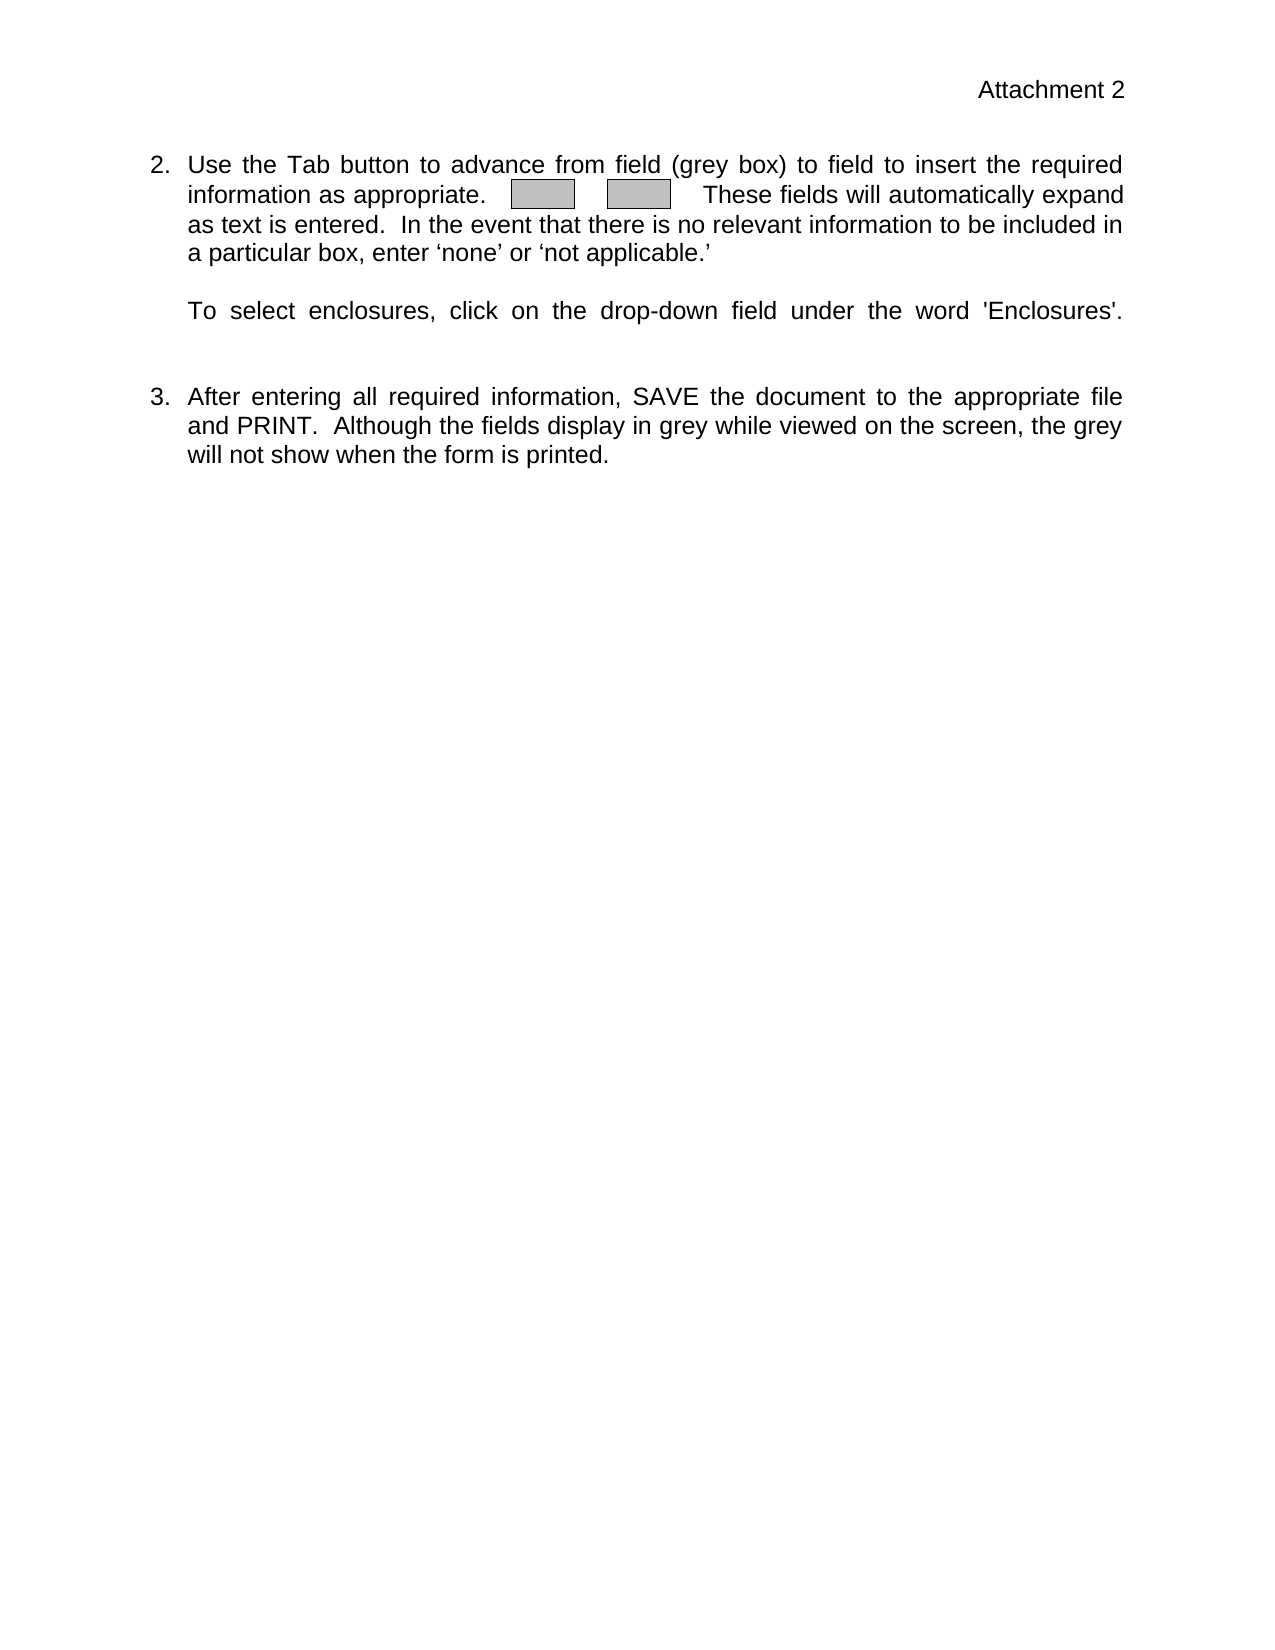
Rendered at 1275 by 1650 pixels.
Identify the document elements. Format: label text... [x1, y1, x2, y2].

list Use the Tab button to advance from field (grey box) to field to insert the required information as appropriate. These fields will automatically expand as text is entered. In the event that there is no relevant information to be included in a particular box, enter ‘none’ or ‘not applicable.’ [150, 150, 1125, 267]
text To select enclosures, click on the drop-down field under the word 'Enclosures'. [187, 296, 1125, 353]
list After entering all required information, SAVE the document to the appropriate file and PRINT. Although the fields display in grey while viewed on the screen, the grey will not show when the form is printed. [150, 382, 1125, 468]
